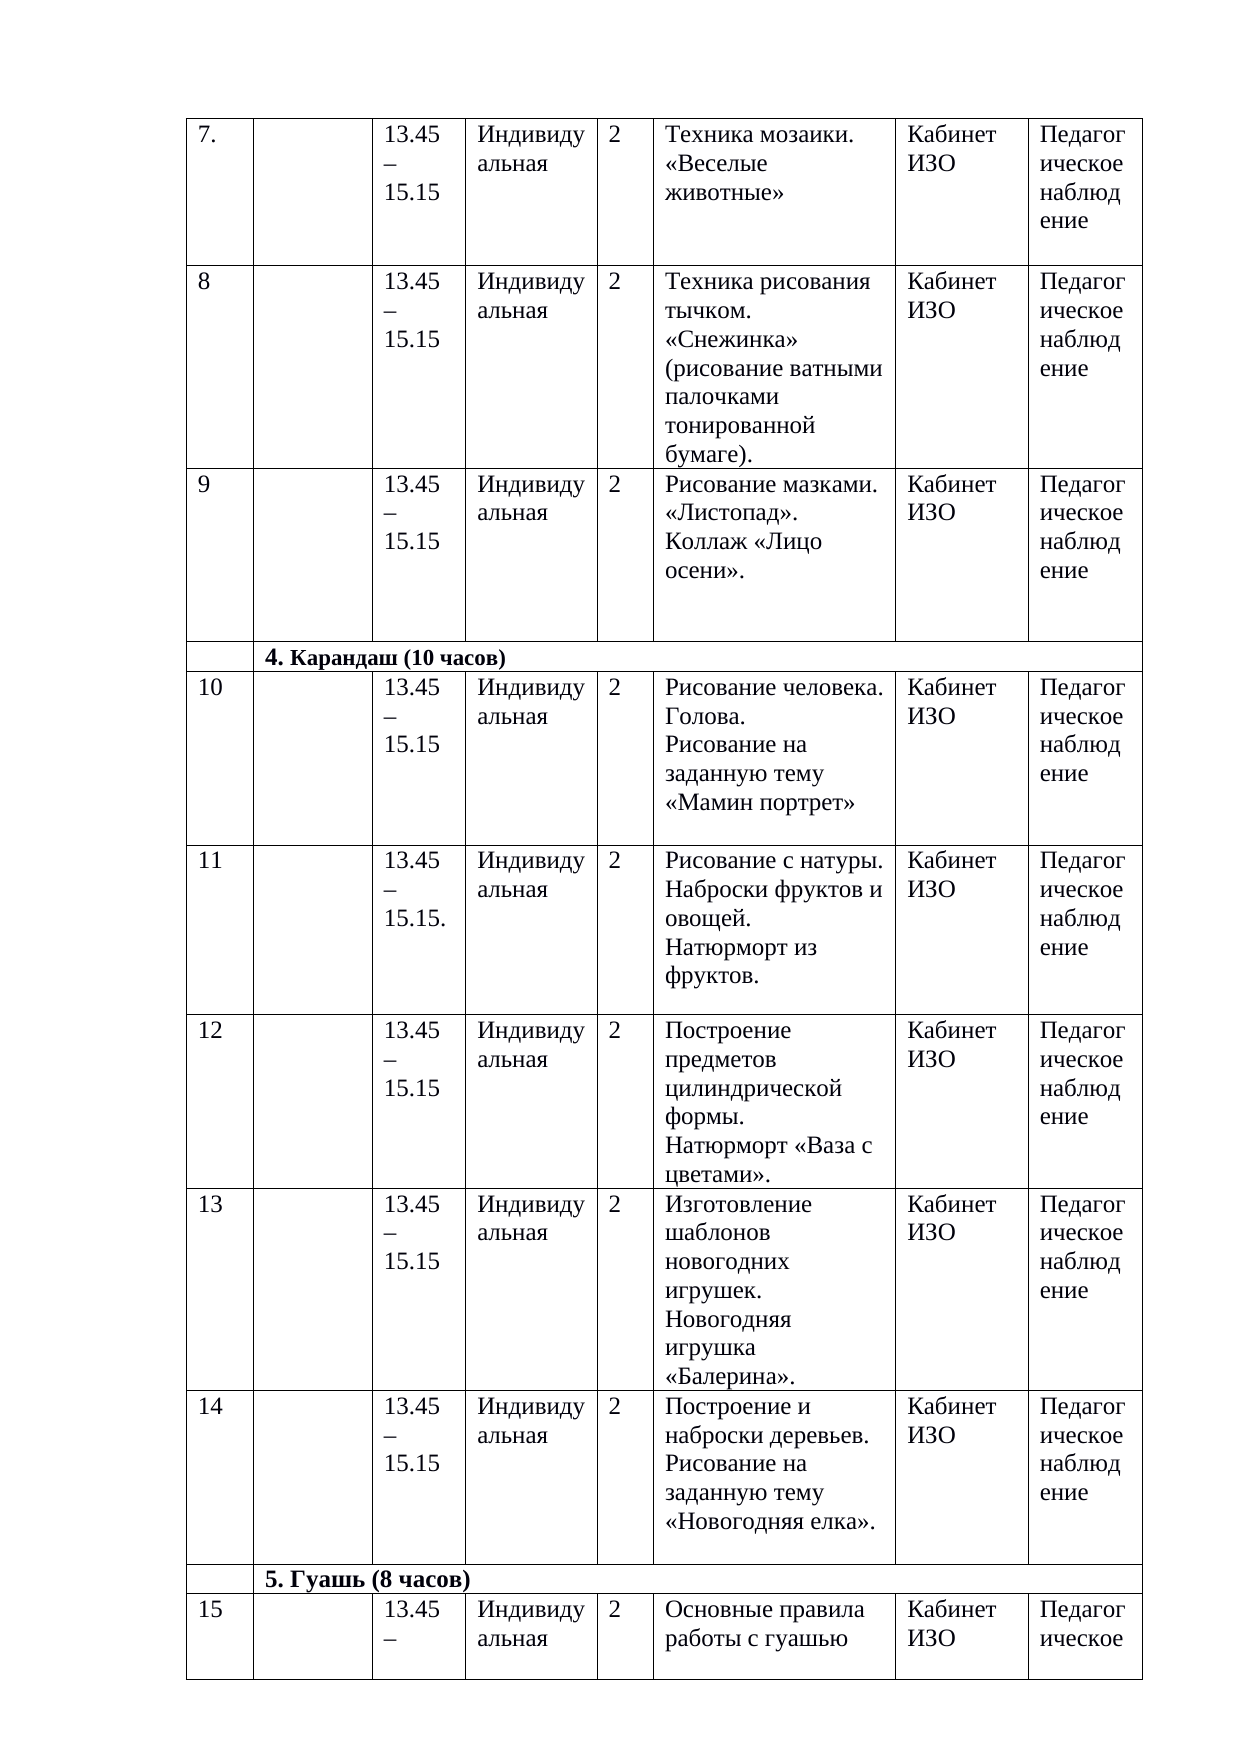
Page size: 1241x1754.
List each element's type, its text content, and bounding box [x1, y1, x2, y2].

table_cell [254, 672, 372, 844]
table_cell Педагогическое наблюдение [1029, 846, 1142, 1014]
table_cell Кабинет ИЗО [896, 846, 1028, 1014]
table_cell 13.45 – 15.15 [373, 1189, 465, 1390]
table_cell Индивидуальная [466, 469, 597, 641]
table_cell Кабинет ИЗО [896, 1189, 1028, 1390]
table_cell 11 [187, 846, 253, 1014]
table_cell Индивидуальная [466, 1391, 597, 1563]
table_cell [654, 1594, 895, 1679]
table_cell Кабинет ИЗО [896, 119, 1028, 265]
table_cell Кабинет ИЗО [896, 1015, 1028, 1188]
table_cell [254, 1594, 372, 1679]
table_cell Кабинет ИЗО [896, 469, 1028, 641]
table_cell Техника рисования тычком. «Снежинка» (рисование ватными палочками тонированной бумаге). [654, 266, 895, 468]
table_cell Педагогическое наблюдение [1029, 469, 1142, 641]
table_cell 14 [187, 1391, 253, 1563]
table_cell [187, 642, 253, 671]
table_cell 13 [187, 1189, 253, 1390]
table_cell 13.45 – 15.15 [373, 469, 465, 641]
table_cell Рисование с натуры. Наброски фруктов и овощей. Натюрморт из фруктов. [654, 846, 895, 1014]
table_cell 13.45 – 15.15 [373, 672, 465, 844]
table_cell Индивидуальная [466, 672, 597, 844]
table_cell Педагогическое наблюдение [1029, 266, 1142, 468]
table_cell Индивидуальная [466, 1189, 597, 1390]
table_cell [254, 1015, 372, 1188]
table_cell [254, 266, 372, 468]
table_cell Техника мозаики. «Веселые животные» [654, 119, 895, 265]
table_cell 13.45 – 15.15 [373, 1594, 465, 1679]
table_cell Педагогическое наблюдение [1029, 672, 1142, 844]
table_cell [254, 846, 372, 1014]
table_cell [254, 1189, 372, 1390]
table_cell [187, 1565, 253, 1593]
table_cell 12 [187, 1015, 253, 1188]
table_cell 2 [598, 469, 653, 641]
table_cell 2 [598, 672, 653, 844]
table_cell 7. [187, 119, 253, 265]
table_cell Индивидуальная [466, 1015, 597, 1188]
table_cell Индивидуальная [466, 1594, 597, 1679]
table_cell 8 [187, 266, 253, 468]
table_cell 13.45 – 15.15 [373, 266, 465, 468]
table_cell 2 [598, 1391, 653, 1563]
table_cell Построение и наброски деревьев. Рисование на заданную тему «Новогодняя елка». [654, 1391, 895, 1563]
table_cell 5. Гуашь (8 часов) [254, 1565, 1142, 1593]
table_cell 2 [598, 846, 653, 1014]
table_cell 2 [598, 1189, 653, 1390]
table_cell 13.45 – 15.15 [373, 119, 465, 265]
table_cell Рисование человека. Голова. Рисование на заданную тему «Мамин портрет» [654, 672, 895, 844]
table_cell 13.45 – 15.15 [373, 1391, 465, 1563]
table_cell Педагогическое наблюдение [1029, 1015, 1142, 1188]
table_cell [1029, 1594, 1142, 1679]
table_cell Индивидуальная [466, 846, 597, 1014]
table_cell [254, 1391, 372, 1563]
table_cell [254, 119, 372, 265]
table_cell 2 [598, 1594, 653, 1679]
table_cell 15 [187, 1594, 253, 1679]
table_cell Индивидуальная [466, 119, 597, 265]
table_cell 2 [598, 119, 653, 265]
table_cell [1029, 119, 1142, 265]
table_cell 4. Карандаш (10 часов) [254, 642, 1142, 671]
table_cell 13.45 – 15.15 [373, 1015, 465, 1188]
table_cell Индивидуальная [466, 266, 597, 468]
table_cell Кабинет ИЗО [896, 672, 1028, 844]
table_cell Кабинет ИЗО [896, 266, 1028, 468]
table_cell 9 [187, 469, 253, 641]
table_cell Педагогическое наблюдение [1029, 1391, 1142, 1563]
table_cell Кабинет ИЗО [896, 1391, 1028, 1563]
table_cell 10 [187, 672, 253, 844]
table_cell Построение предметов цилиндрической формы. Натюрморт «Ваза с цветами». [654, 1015, 895, 1188]
table_cell Педагогическое наблюдение [1029, 1189, 1142, 1390]
table_cell Кабинет ИЗО [896, 1594, 1028, 1679]
table_cell [254, 469, 372, 641]
table_cell Рисование мазками. «Листопад». Коллаж «Лицо осени». [654, 469, 895, 641]
table_cell 2 [598, 266, 653, 468]
table_cell 2 [598, 1015, 653, 1188]
table_cell Изготовление шаблонов новогодних игрушек. Новогодняя игрушка «Балерина». [654, 1189, 895, 1390]
table_cell 13.45 – 15.15. [373, 846, 465, 1014]
